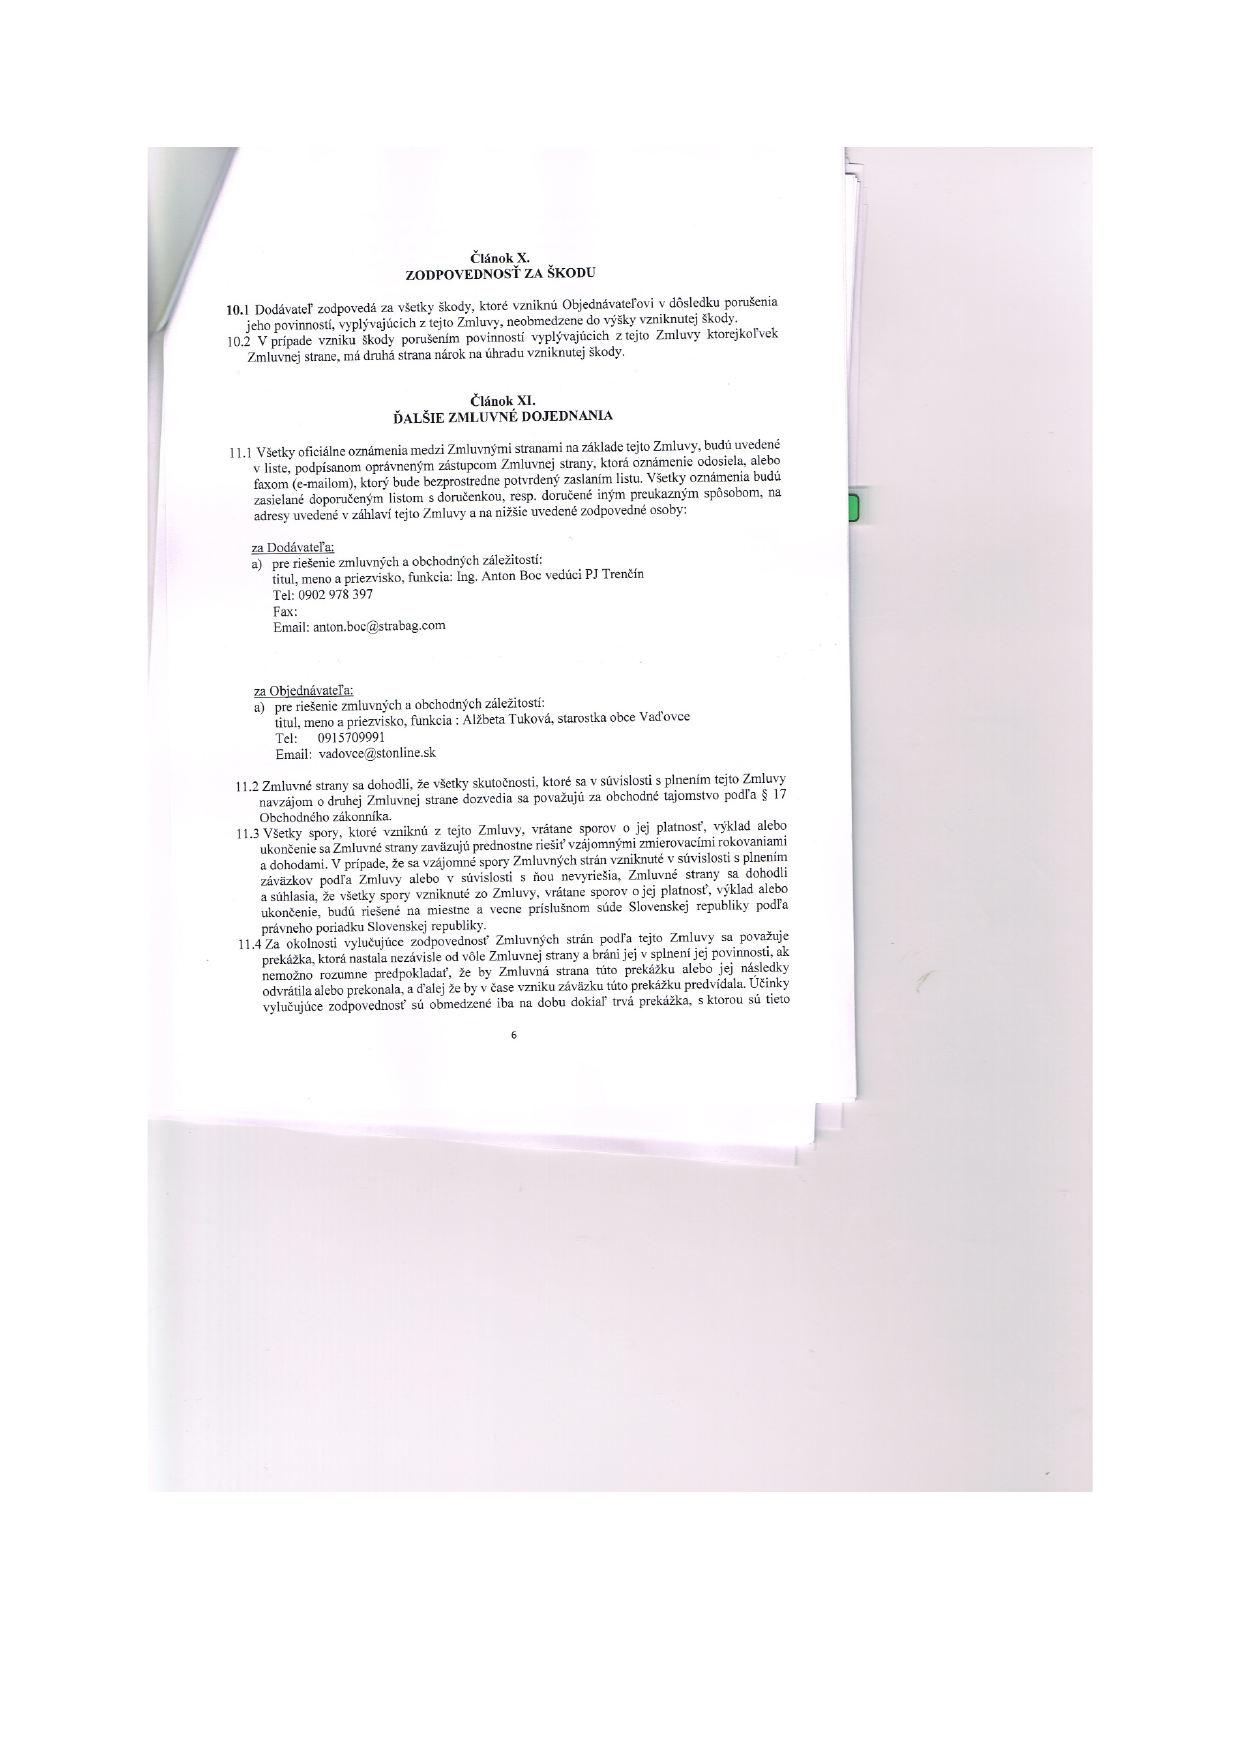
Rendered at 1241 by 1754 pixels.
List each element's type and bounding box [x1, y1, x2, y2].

picture [147, 147, 1093, 1492]
